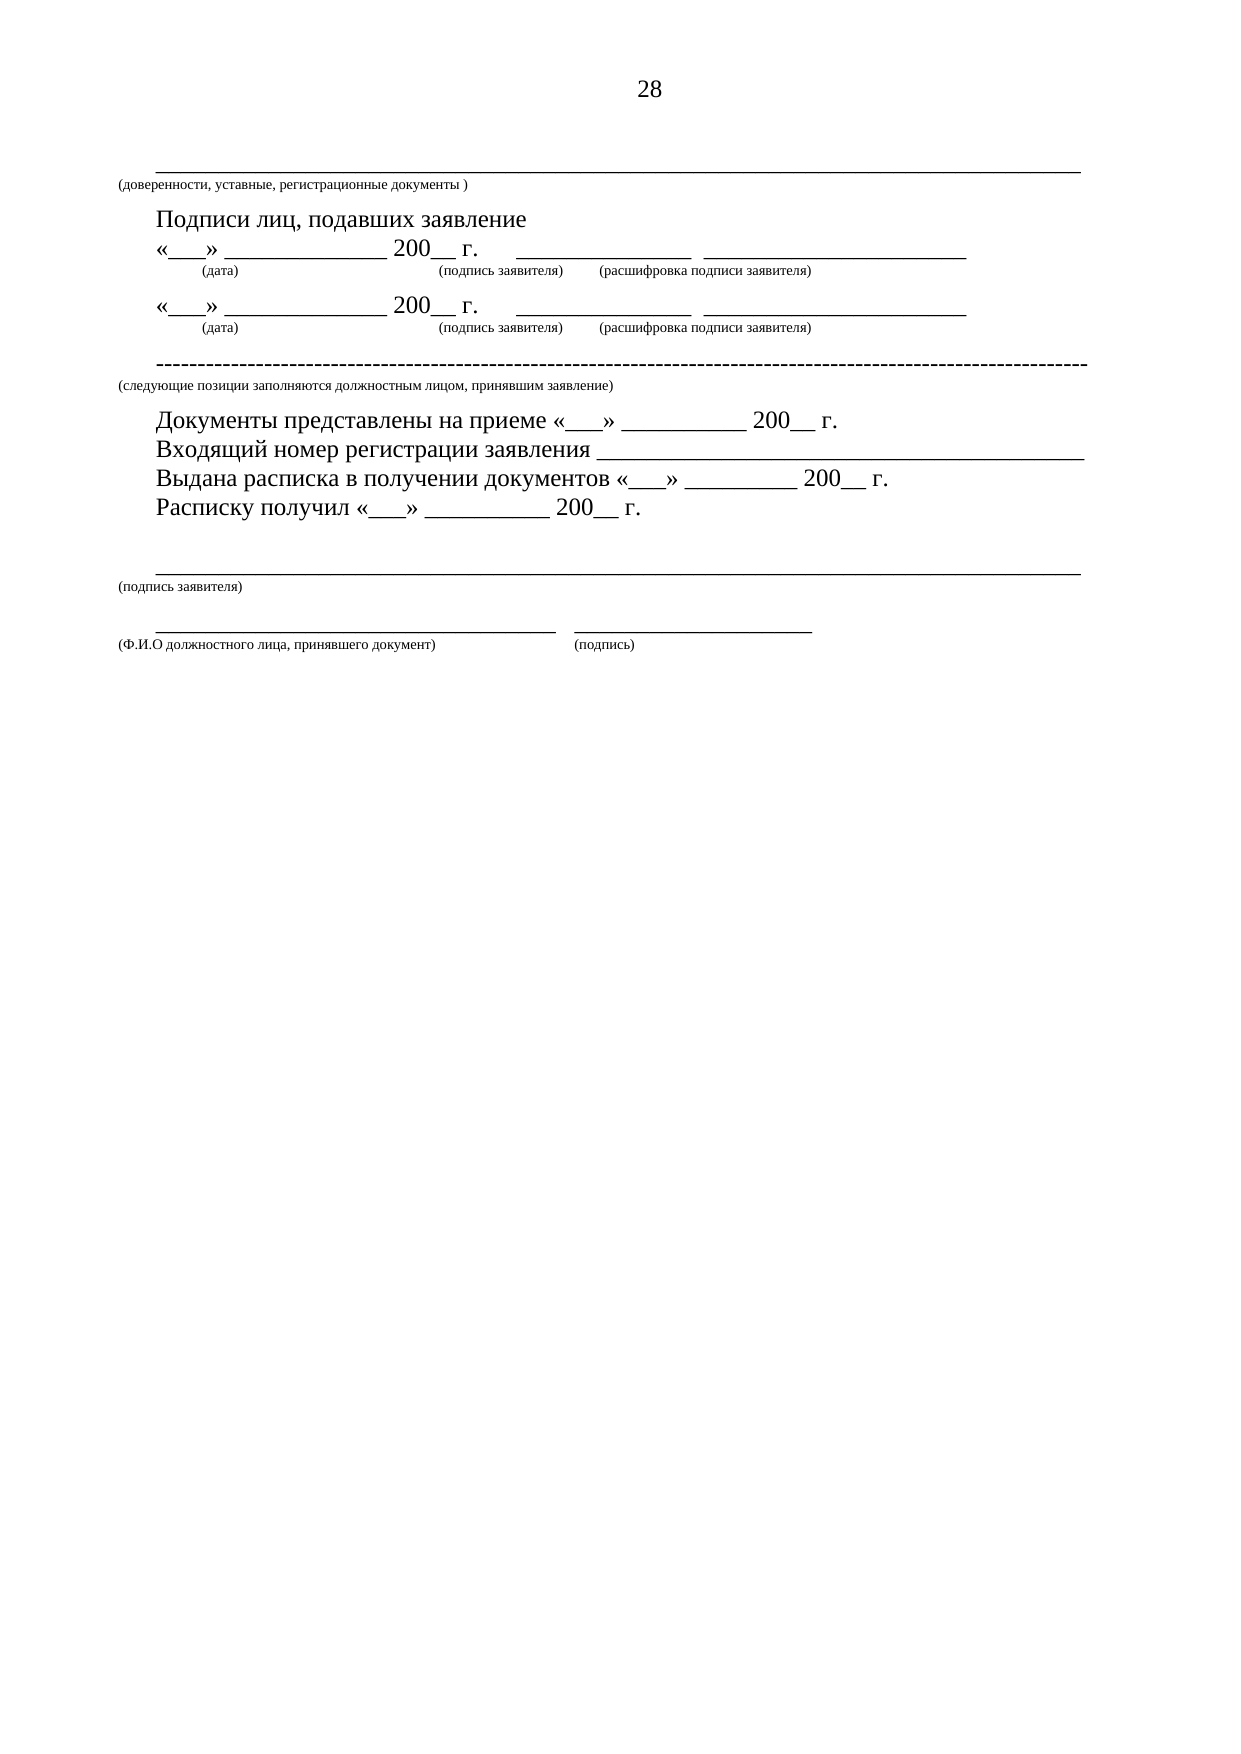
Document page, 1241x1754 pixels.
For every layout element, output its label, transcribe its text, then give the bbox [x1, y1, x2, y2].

text ________________________________ ___________________ [118, 607, 1181, 636]
text Документы представлены на приеме «___» __________ 200__ г. [118, 406, 1181, 434]
text ---------------------------------------------------------------------------------------------------------------- [118, 348, 1181, 377]
text Входящий номер регистрации заявления _______________________________________ [118, 434, 1181, 463]
text Подписи лиц, подавших заявление [118, 204, 1181, 233]
text Расписку получил «___» __________ 200__ г. [118, 492, 1181, 521]
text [118, 147, 1181, 176]
text «___» _____________ 200__ г. ______________ _____________________ [118, 291, 1181, 319]
text __________________________________________________________________________ [118, 549, 1181, 578]
text «___» _____________ 200__ г. ______________ _____________________ [118, 233, 1181, 262]
text (Ф.И.О должностного лица, принявшего документ) (подпись) [118, 636, 1181, 664]
text Выдана расписка в получении документов «___» _________ 200__ г. [118, 463, 1181, 492]
text (дата) (подпись заявителя) (расшифровка подписи заявителя) [118, 262, 1181, 291]
text (подпись заявителя) [118, 578, 1181, 607]
text (следующие позиции заполняются должностным лицом, принявшим заявление) [118, 377, 1181, 406]
text (дата) (подпись заявителя) (расшифровка подписи заявителя) [118, 319, 1181, 348]
text (доверенности, уставные, регистрационные документы ) [118, 176, 1181, 204]
